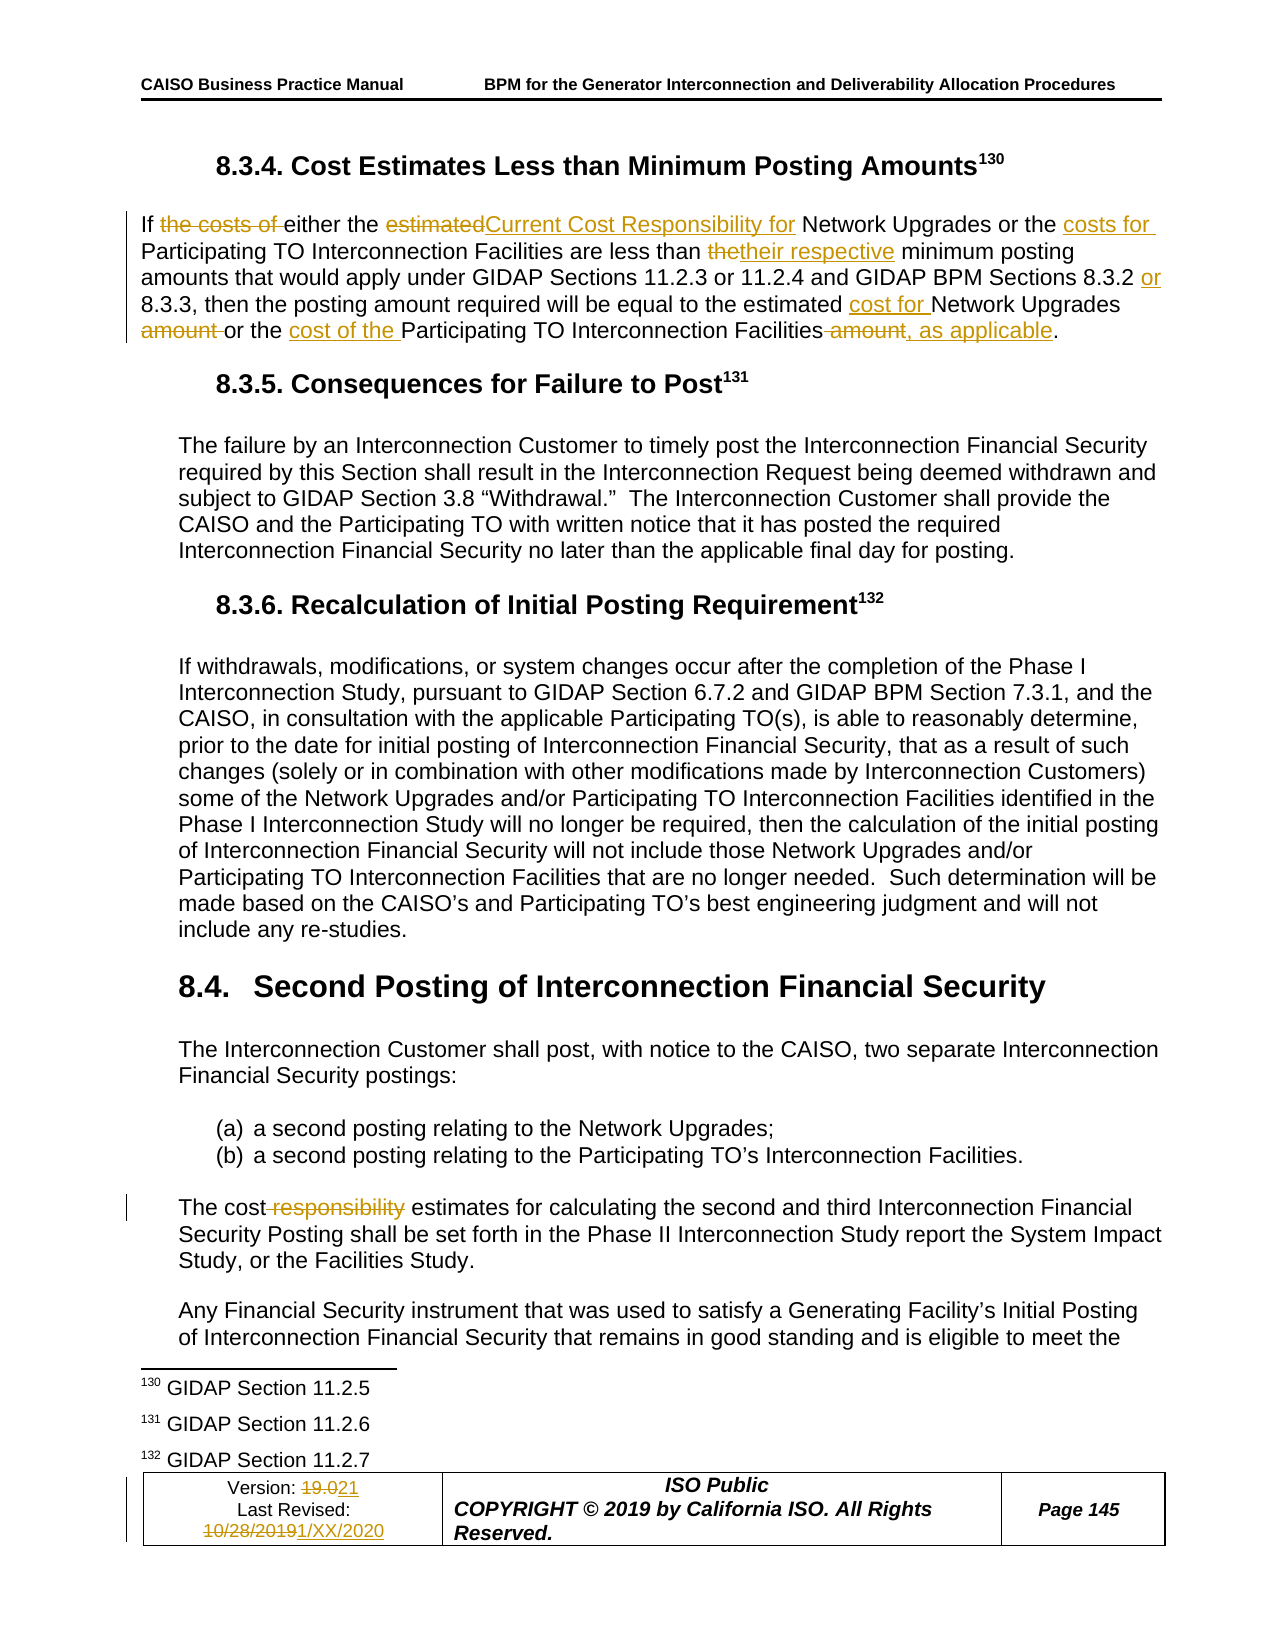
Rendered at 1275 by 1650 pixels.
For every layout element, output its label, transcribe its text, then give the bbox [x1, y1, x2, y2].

list Consequences for Failure to Post [216, 368, 1162, 399]
list a second posting relating to the Participating TO’s Interconnection Facilities. [216, 1142, 1162, 1168]
text The cost estimates for calculating the second and third Interconnection Financial Security Posting shall be set forth in the Phase II Interconnection Study report the System Impact Study, or the Facilities Study. [178, 1194, 1162, 1273]
text The Interconnection Customer shall post, with notice to the CAISO, two separate Interconnection Financial Security postings: [178, 1036, 1162, 1089]
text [178, 1297, 1162, 1350]
list Second Posting of Interconnection Financial Security [178, 968, 1162, 1003]
list Recalculation of Initial Posting Requirement [216, 589, 1162, 620]
text If withdrawals, modifications, or system changes occur after the completion of the Phase I Interconnection Study, pursuant to GIDAP Section 6.7.2 and GIDAP BPM Section 7.3.1, and the CAISO, in consultation with the applicable Participating TO(s), is able to reasonably determine, prior to the date for initial posting of Interconnection Financial Security, that as a result of such changes (solely or in combination with other modifications made by Interconnection Customers) some of the Network Upgrades and/or Participating TO Interconnection Facilities identified in the Phase I Interconnection Study will no longer be required, then the calculation of the initial posting of Interconnection Financial Security will not include those Network Upgrades and/or Participating TO Interconnection Facilities that are no longer needed. Such determination will be made based on the CAISO’s and Participating TO’s best engineering judgment and will not include any re-studies. [178, 653, 1162, 943]
text The failure by an Interconnection Customer to timely post the Interconnection Financial Security required by this Section shall result in the Interconnection Request being deemed withdrawn and subject to GIDAP Section 3.8 “Withdrawal.” The Interconnection Customer shall provide the CAISO and the Participating TO with written notice that it has posted the required Interconnection Financial Security no later than the applicable final day for posting. [178, 432, 1162, 564]
text If either the Network Upgrades or the Participating TO Interconnection Facilities are less than minimum posting amounts that would apply under GIDAP Sections 11.2.3 or 11.2.4 and GIDAP BPM Sections 8.3.2 8.3.3, then the posting amount required will be equal to the estimated Network Upgrades or the Participating TO Interconnection Facilities. [141, 211, 1162, 343]
list a second posting relating to the Network Upgrades; [216, 1115, 1162, 1142]
list Cost Estimates Less than Minimum Posting Amounts [216, 150, 1162, 181]
